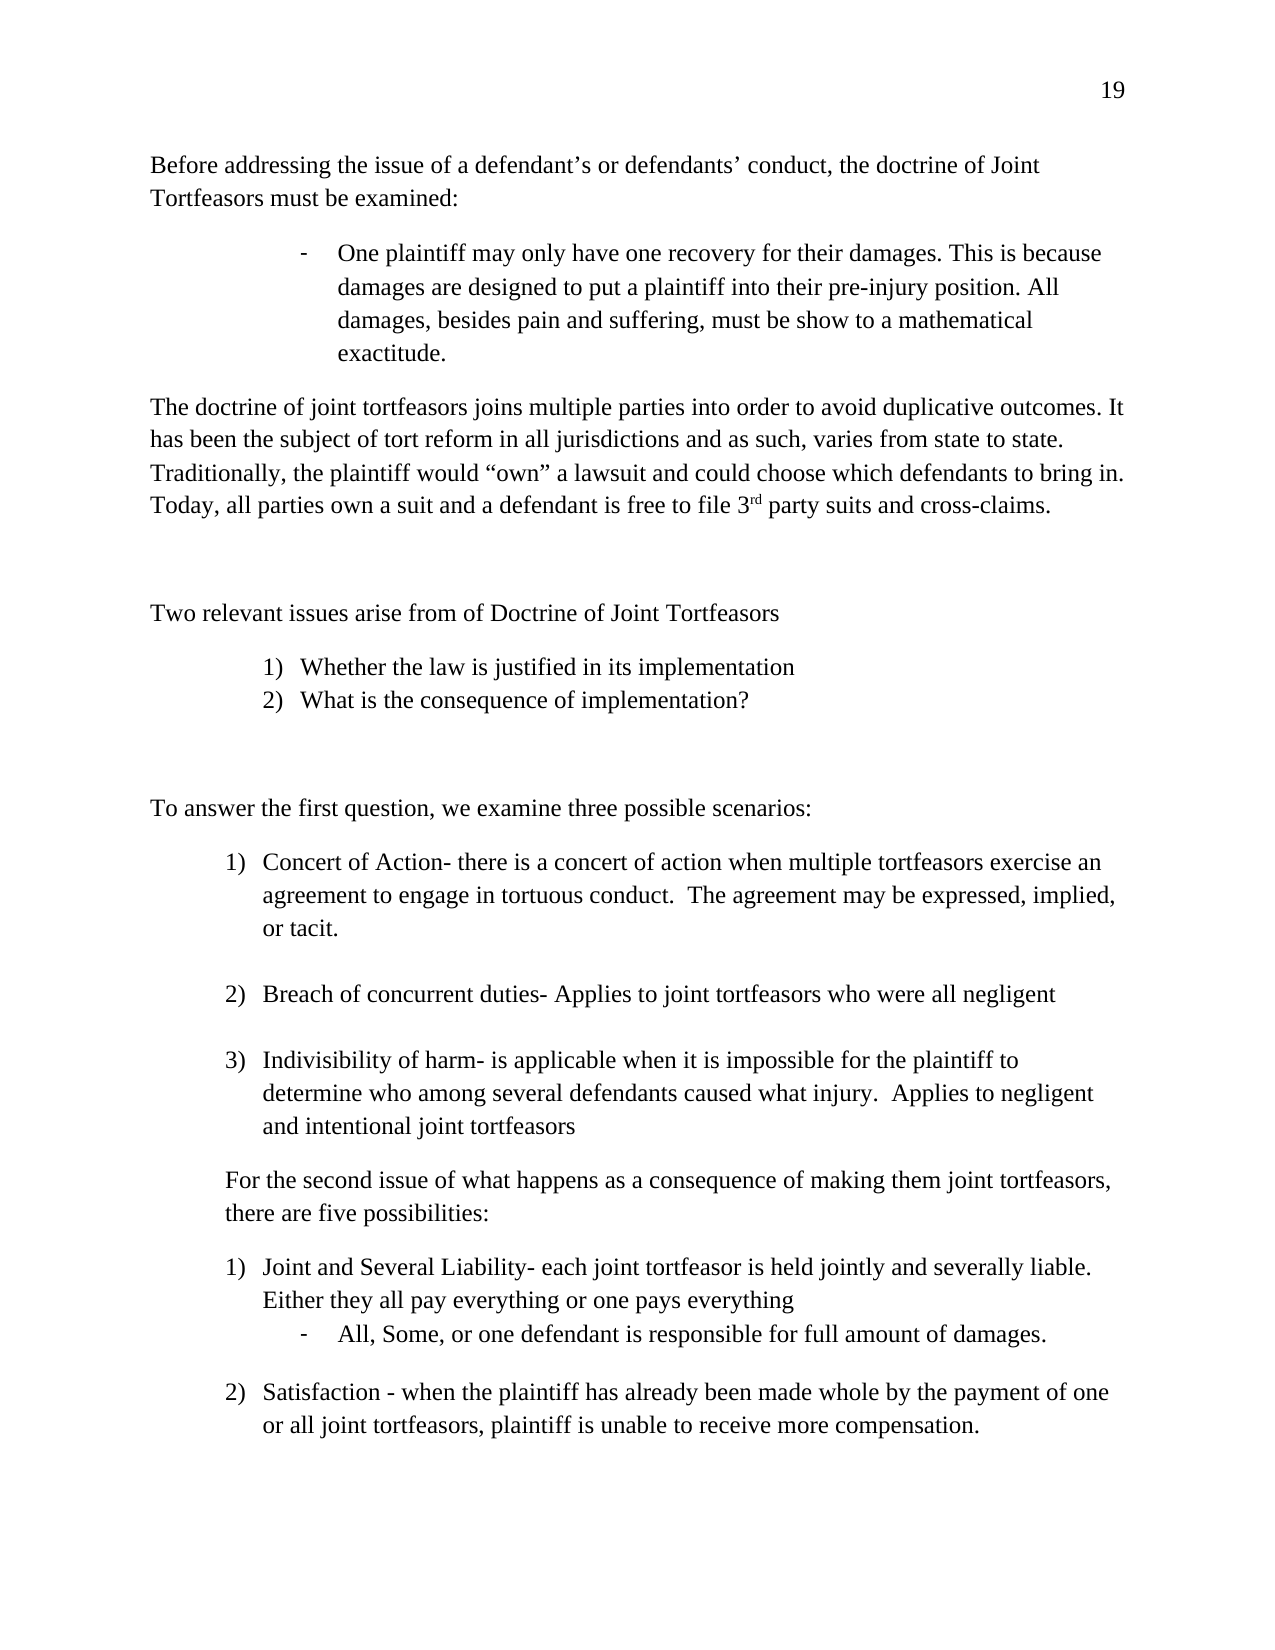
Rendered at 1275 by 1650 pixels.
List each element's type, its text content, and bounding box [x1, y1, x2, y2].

list All, Some, or one defendant is responsible for full amount of damages. [300, 1318, 1125, 1348]
list Indivisibility of harm- is applicable when it is impossible for the plaintiff to determine who among several defendants caused what injury. Applies to negligent and intentional joint tortfeasors [225, 1045, 1125, 1140]
list Whether the law is justified in its implementation [262, 652, 1125, 681]
list Breach of concurrent duties- Applies to joint tortfeasors who were all negligent [225, 979, 1125, 1041]
list Joint and Several Liability- each joint tortfeasor is held jointly and severally liable. Either they all pay everything or one pays everything [225, 1252, 1125, 1313]
list One plaintiff may only have one recovery for their damages. This is because damages are designed to put a plaintiff into their pre-injury position. All damages, besides pain and suffering, must be show to a mathematical exactitude. [300, 237, 1125, 366]
text To answer the first question, we examine three possible scenarios: [150, 793, 1125, 822]
text Before addressing the issue of a defendant’s or defendants’ conduct, the doctrine of Joint Tortfeasors must be examined: [150, 150, 1125, 212]
text The doctrine of joint tortfeasors joins multiple parties into order to avoid duplicative outcomes. It has been the subject of tort reform in all jurisdictions and as such, varies from state to state. Traditionally, the plaintiff would “own” a lawsuit and could choose which defendants to bring in. Today, all parties own a suit and a defendant is free to file 3rd party suits and cross-claims. [150, 392, 1125, 519]
list Satisfaction - when the plaintiff has already been made whole by the payment of one or all joint tortfeasors, plaintiff is unable to receive more compensation. [225, 1377, 1125, 1472]
text Two relevant issues arise from of Doctrine of Joint Tortfeasors [150, 598, 1125, 627]
list What is the consequence of implementation? [262, 685, 1125, 714]
list Concert of Action- there is a concert of action when multiple tortfeasors exercise an agreement to engage in tortuous conduct. The agreement may be expressed, implied, or tacit. [225, 847, 1125, 974]
text For the second issue of what happens as a consequence of making them joint tortfeasors, there are five possibilities: [225, 1165, 1125, 1227]
